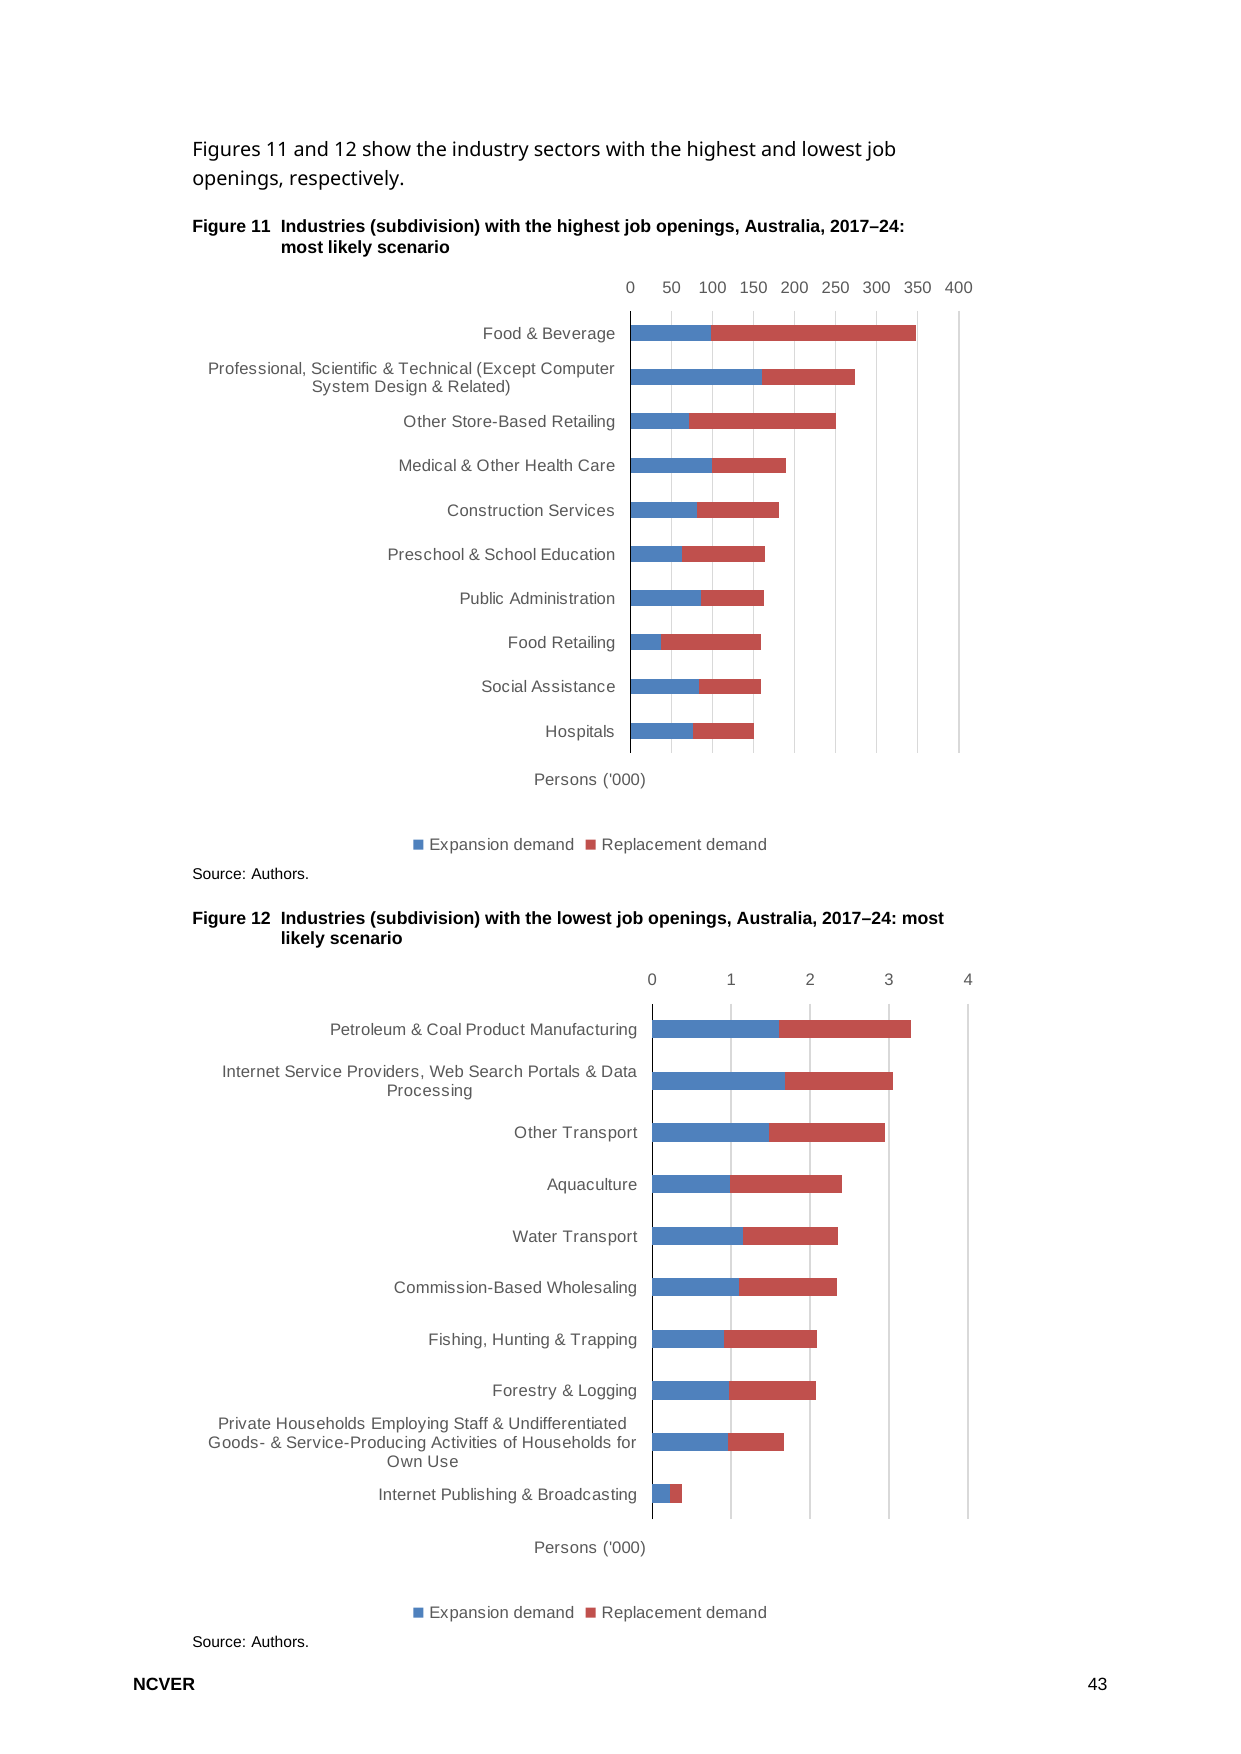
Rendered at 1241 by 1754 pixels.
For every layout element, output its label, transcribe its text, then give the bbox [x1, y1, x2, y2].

title Figure 12 Industries (subdivision) with the lowest job openings, Australia, 2017–24: most likely scenario [192, 907, 945, 948]
title Figure 11 Industries (subdivision) with the highest job openings, Australia, 2017–24: most likely scenario [192, 216, 945, 257]
text Source: Authors. [192, 1632, 945, 1651]
text Figures 11 and 12 show the industry sectors with the highest and lowest job openings, respectively. [192, 133, 945, 191]
text Source: Authors. [192, 864, 945, 882]
